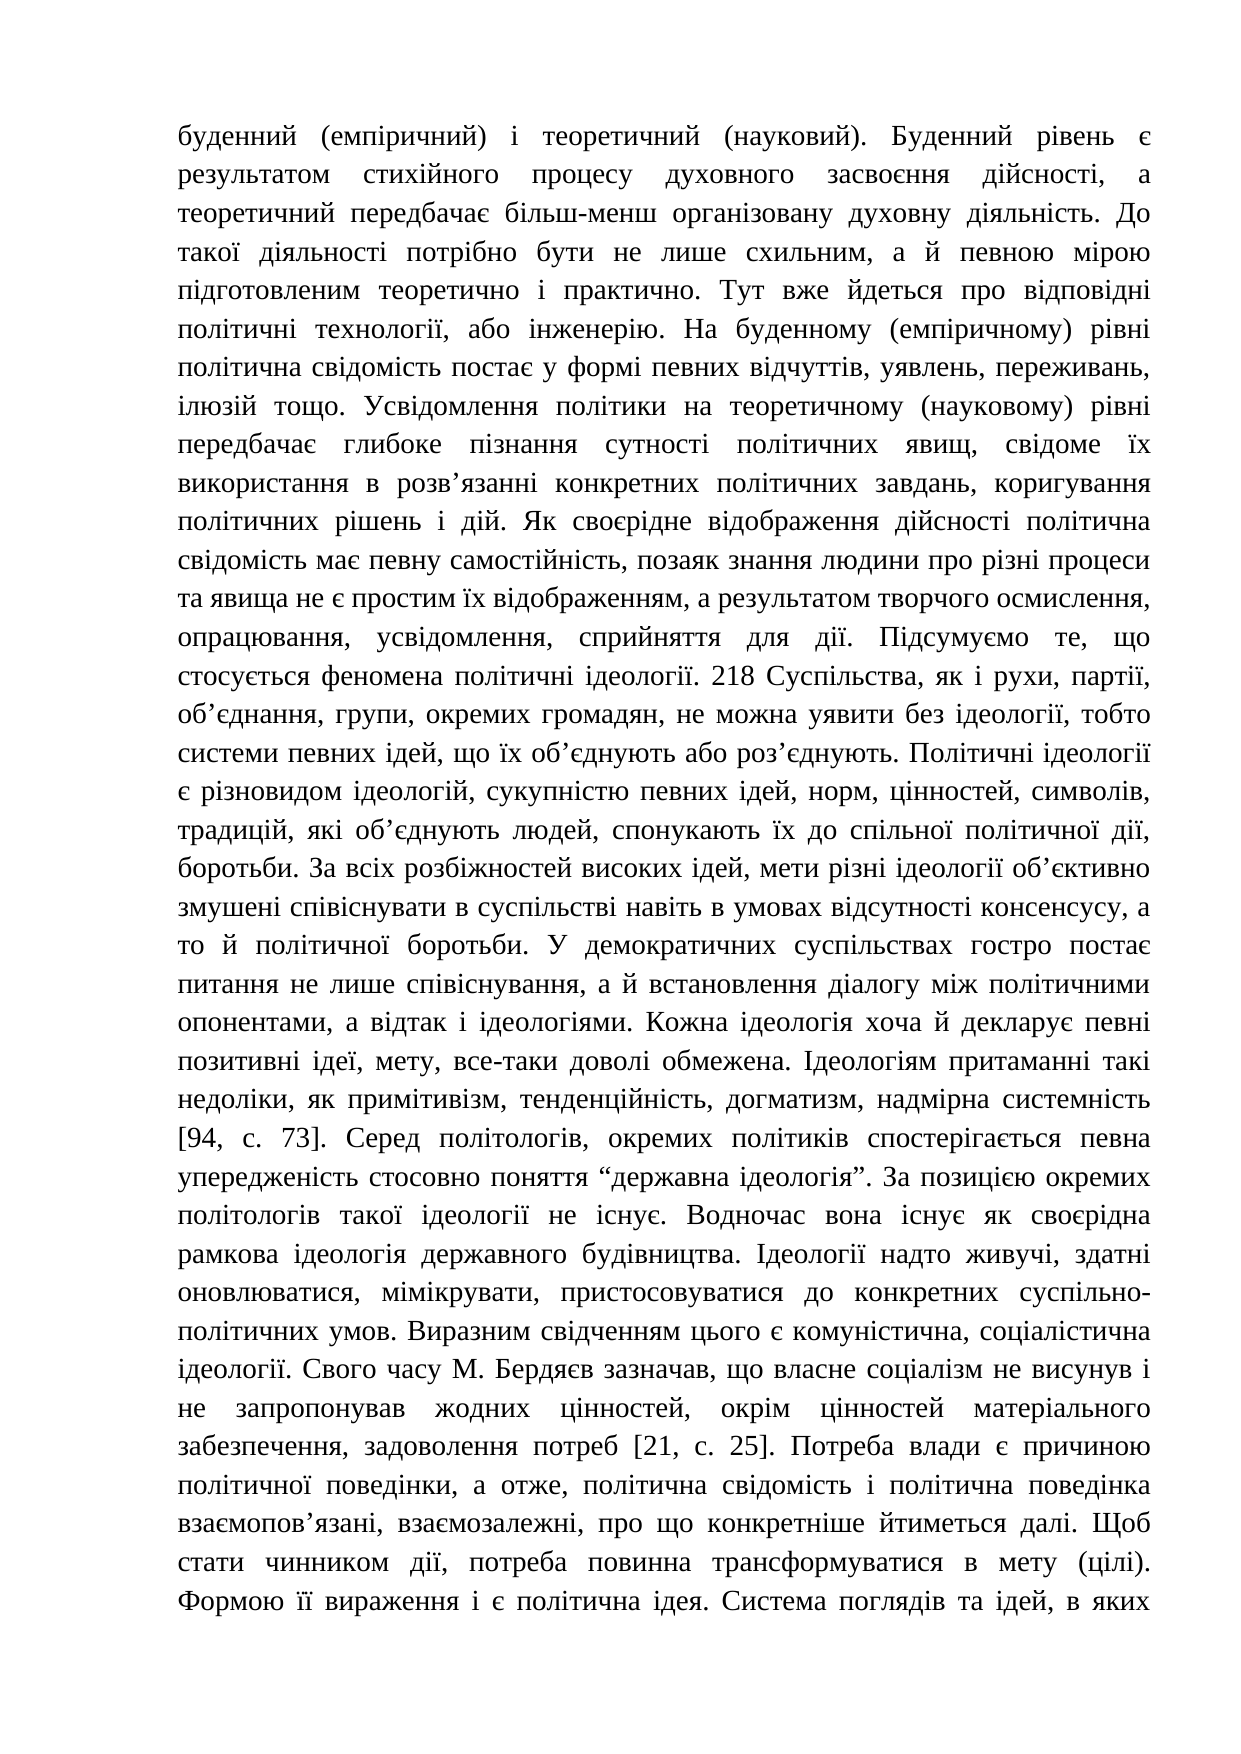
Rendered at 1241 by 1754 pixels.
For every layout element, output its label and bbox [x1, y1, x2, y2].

text [177, 118, 1152, 1616]
